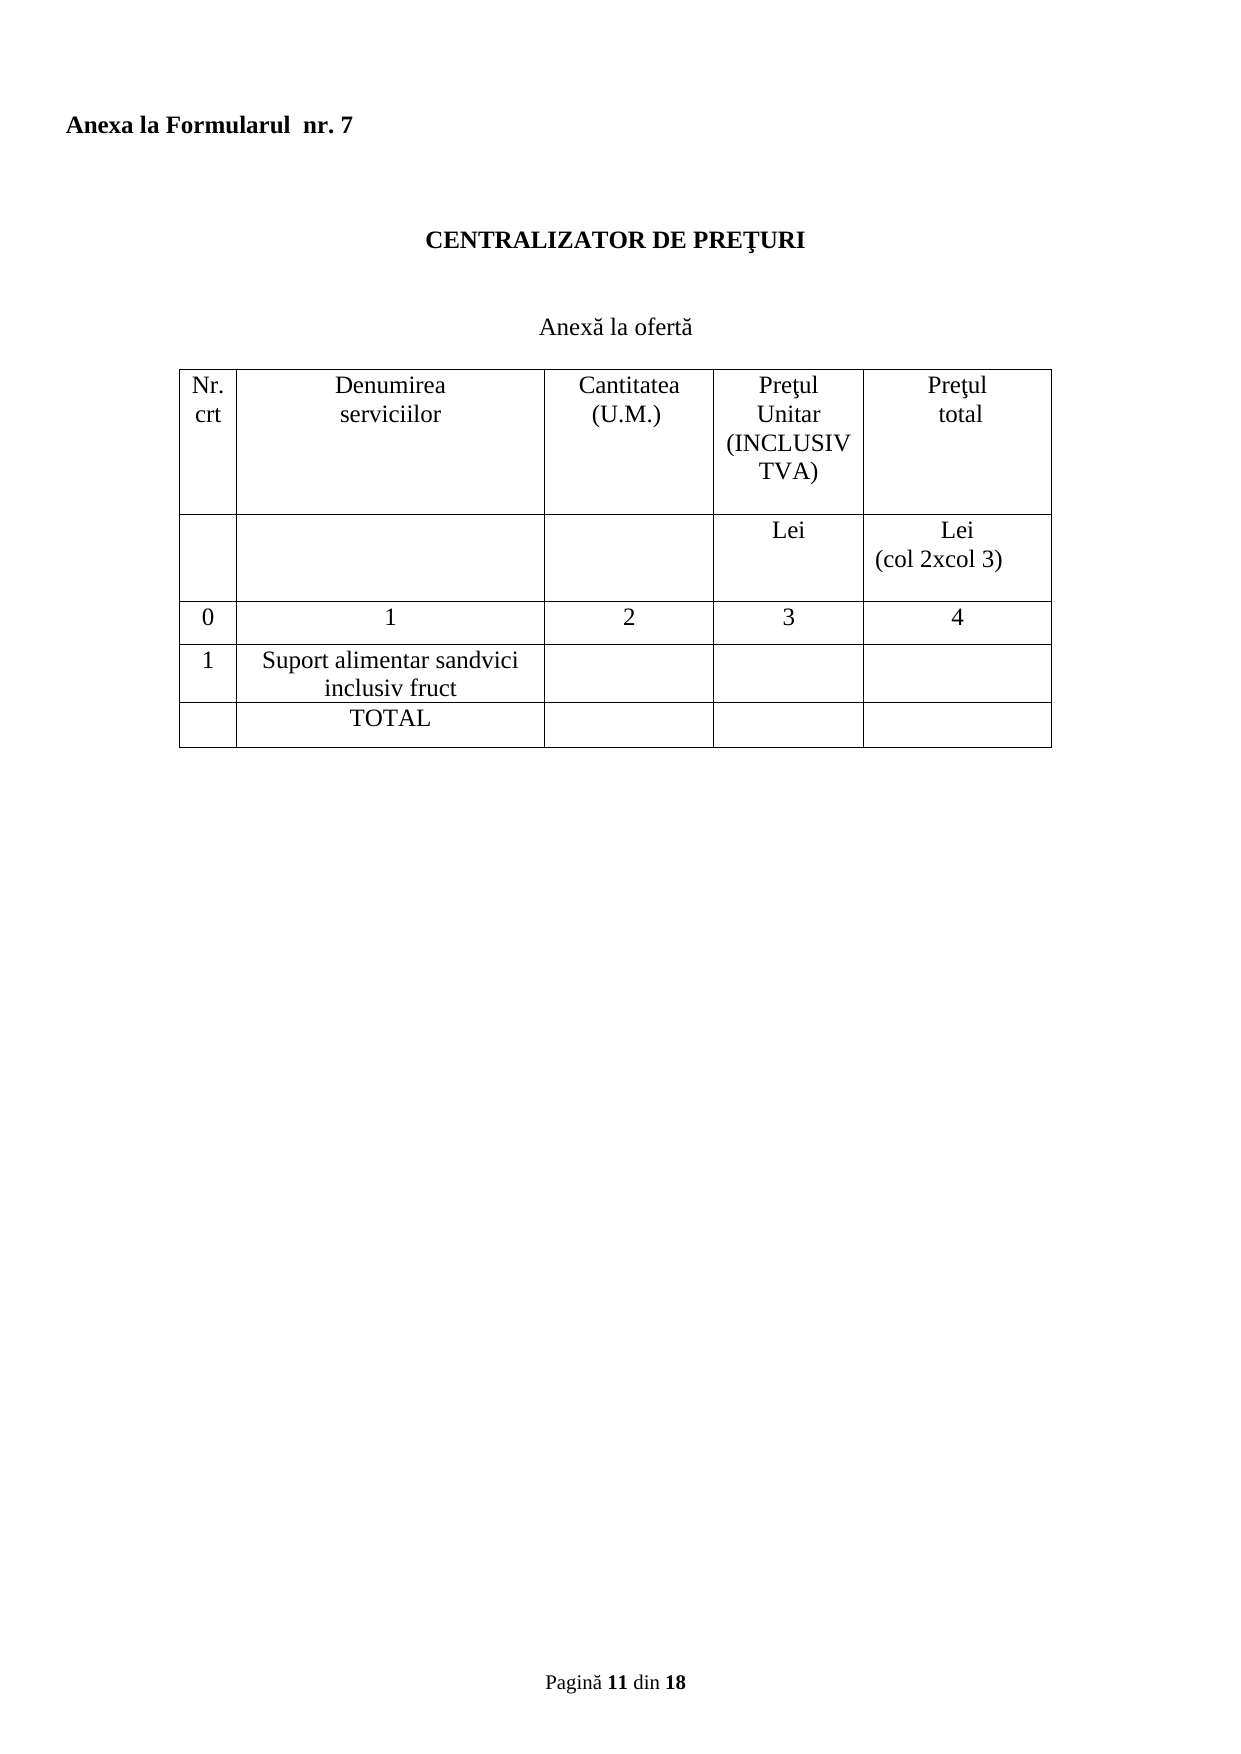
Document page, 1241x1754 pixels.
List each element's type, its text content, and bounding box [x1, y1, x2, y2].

table_cell 4 [864, 602, 1051, 644]
table_cell [237, 515, 544, 601]
table_cell [180, 515, 236, 601]
table_header Preţul Unitar (INCLUSIV TVA) [714, 370, 863, 514]
table_cell [864, 703, 1051, 747]
table_cell Lei [714, 515, 863, 601]
table_cell 3 [714, 602, 863, 644]
table_cell [864, 645, 1051, 702]
table_cell Lei (col 2xcol 3) [864, 515, 1051, 601]
text Anexa la Formularul nr. 7 [66, 110, 1165, 139]
table_cell 2 [545, 602, 713, 644]
table_cell 1 [237, 602, 544, 644]
text Anexă la ofertă [66, 312, 1165, 340]
table_header Denumirea serviciilor [237, 370, 544, 514]
table_cell [714, 645, 863, 702]
table_header Nr. crt [180, 370, 236, 514]
table_cell [545, 515, 713, 601]
table_cell [180, 703, 236, 747]
table_cell TOTAL [237, 703, 544, 747]
table_header Preţul total [864, 370, 1051, 514]
table_cell [545, 703, 713, 747]
table_cell 1 [180, 645, 236, 702]
table_cell 0 [180, 602, 236, 644]
table_cell [714, 703, 863, 747]
table_cell Suport alimentar sandvici inclusiv fruct [237, 645, 544, 702]
text CENTRALIZATOR DE PREŢURI [66, 225, 1165, 254]
table_cell [545, 645, 713, 702]
table_header Cantitatea (U.M.) [545, 370, 713, 514]
